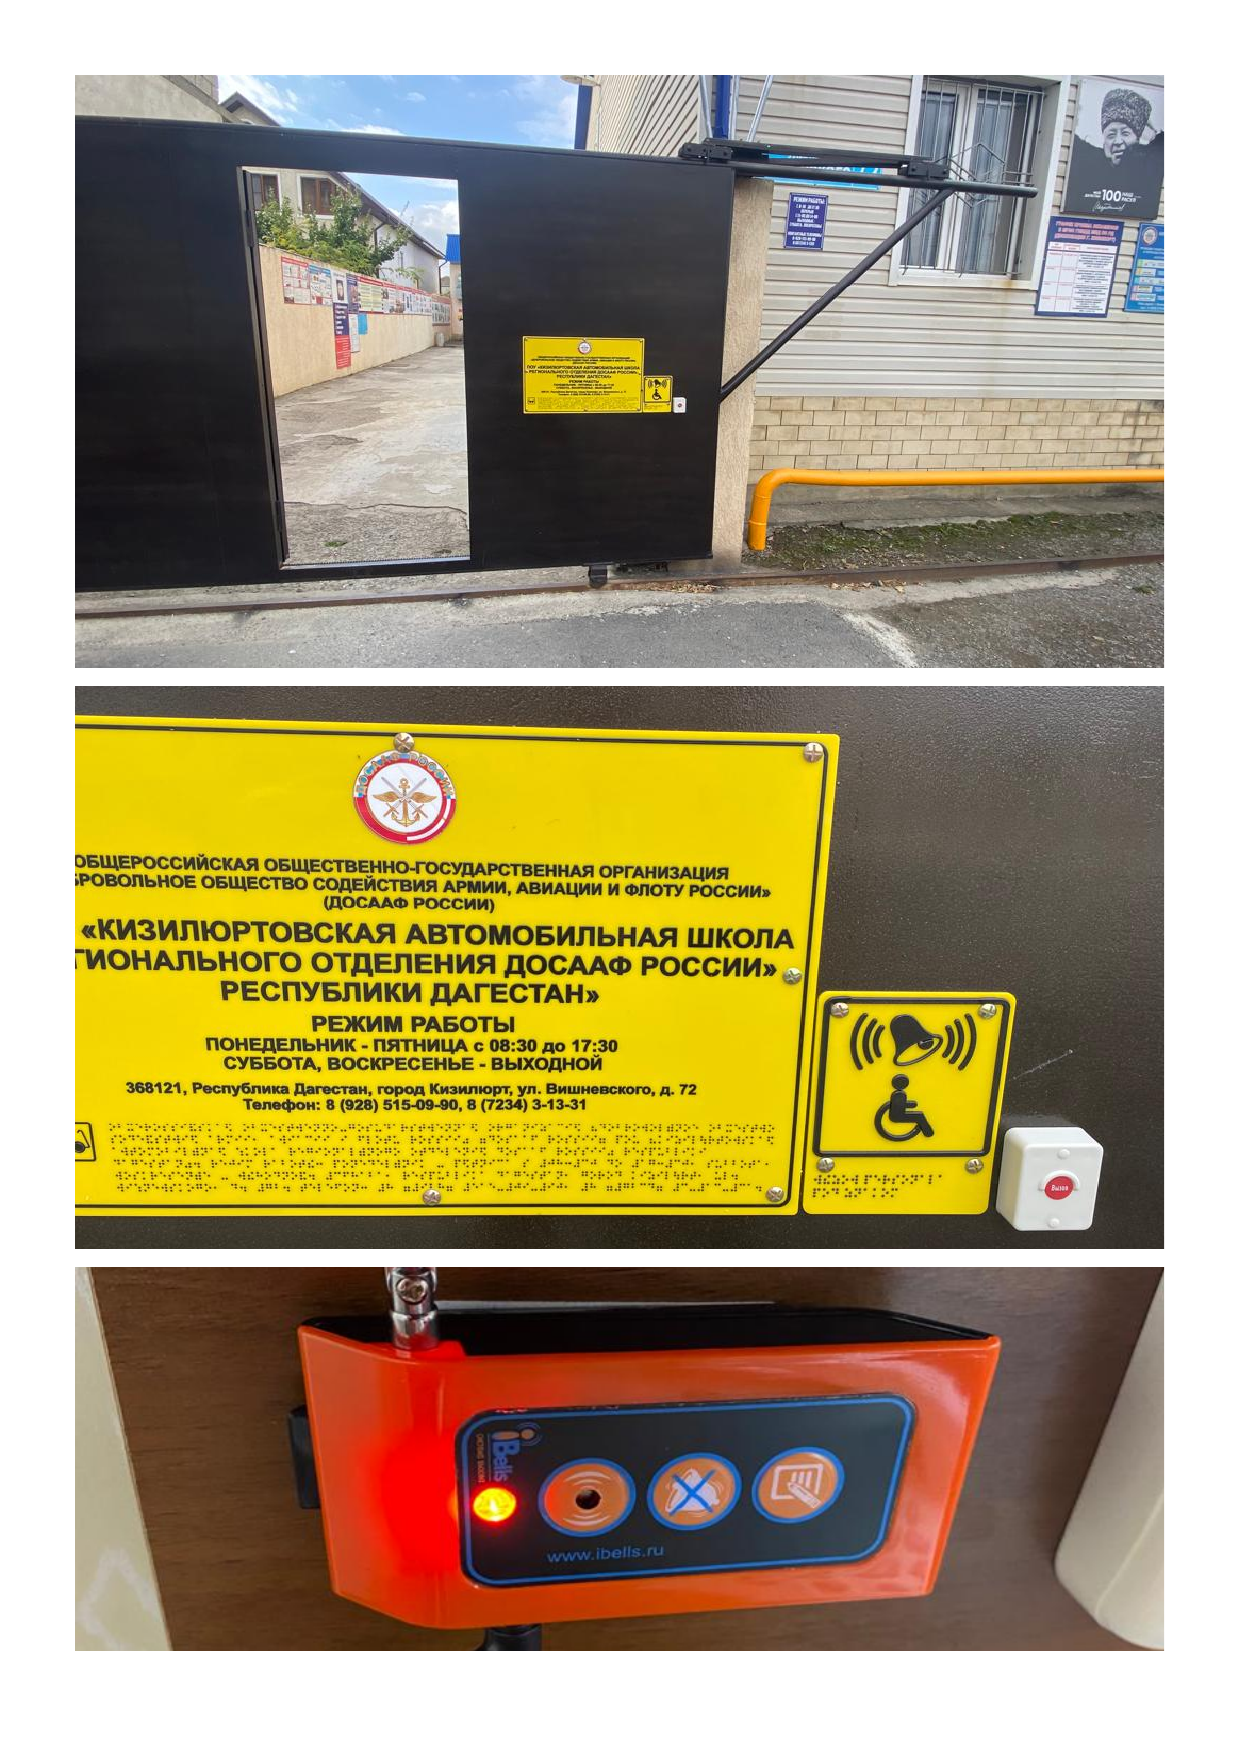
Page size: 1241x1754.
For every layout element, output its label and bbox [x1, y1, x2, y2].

picture [75, 1267, 1165, 1651]
picture [75, 75, 1165, 668]
picture [75, 686, 1165, 1249]
